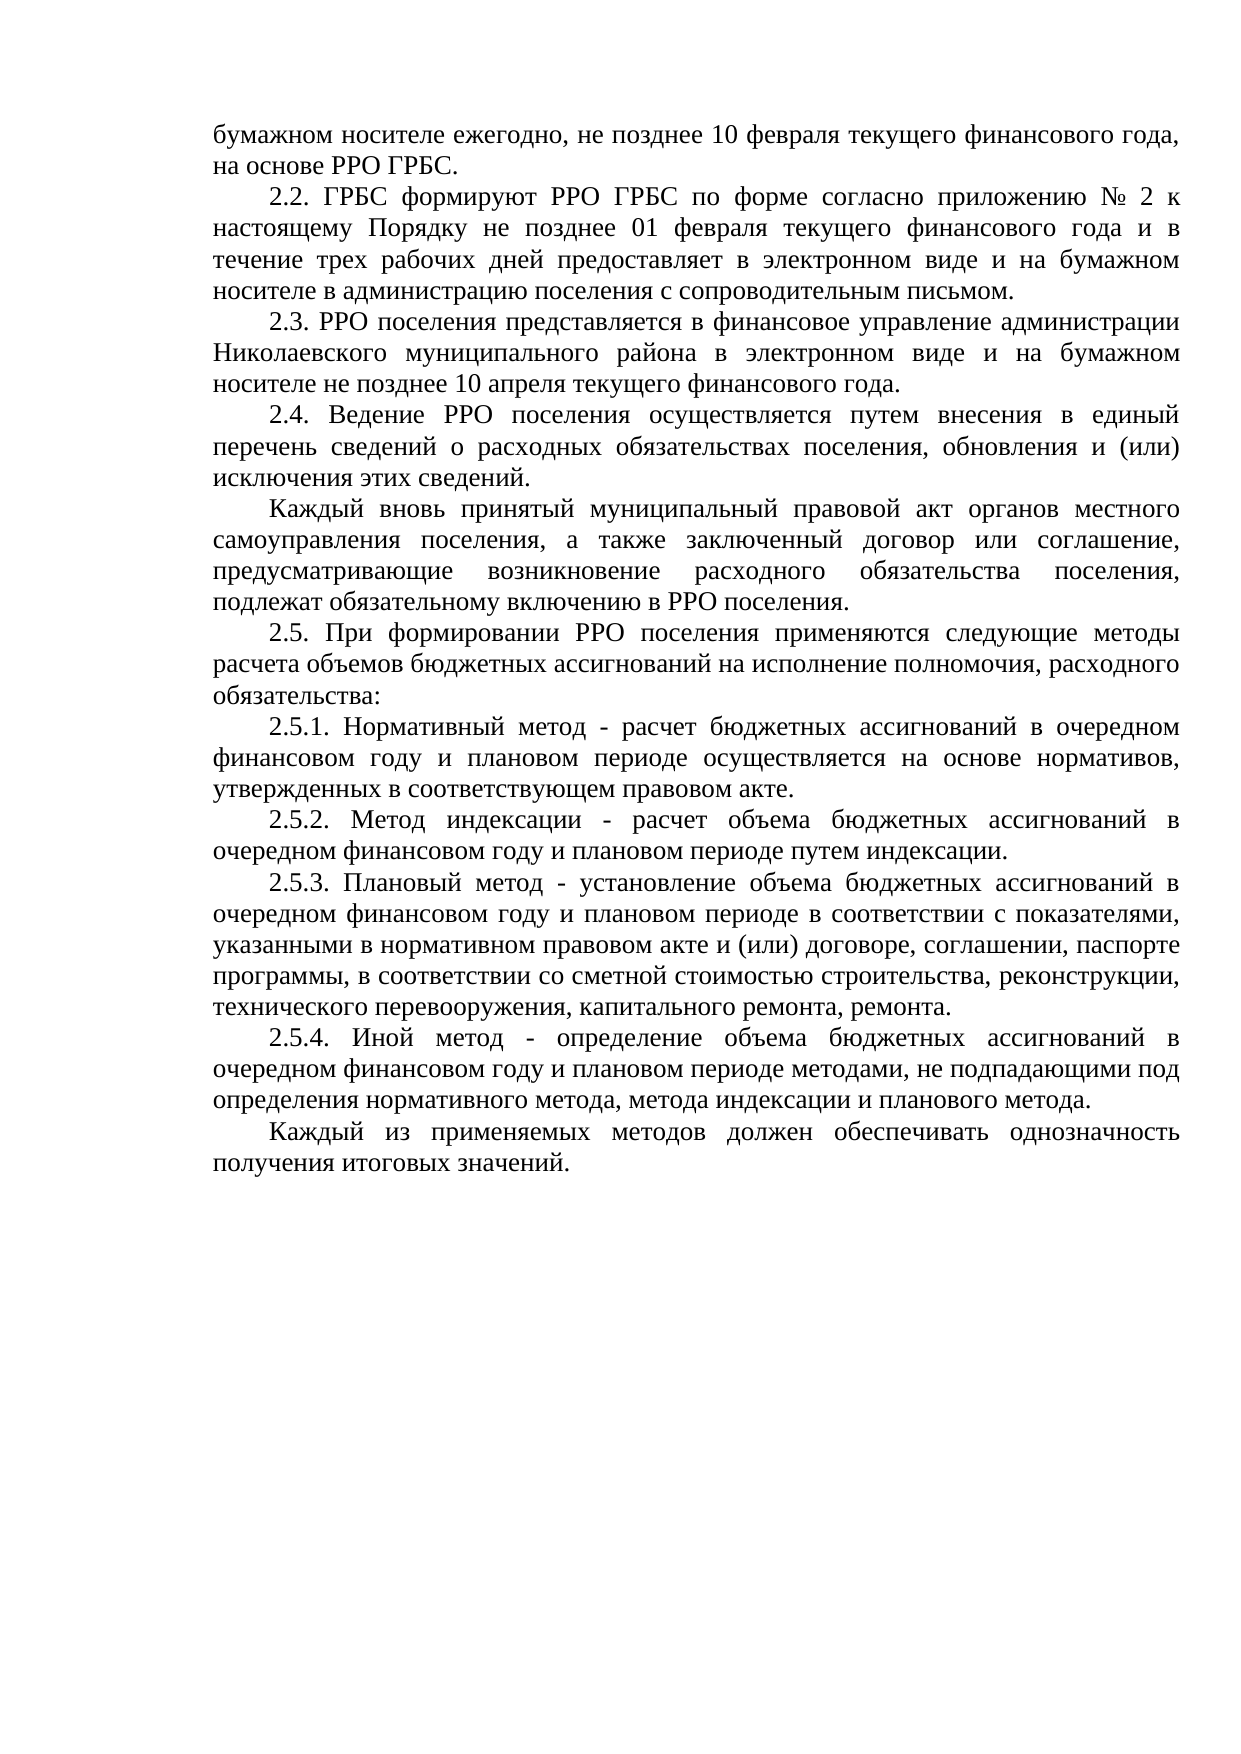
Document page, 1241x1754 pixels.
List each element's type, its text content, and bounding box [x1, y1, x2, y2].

text 2.5.4. Иной метод - определение объема бюджетных ассигнований в очередном финансовом году и плановом периоде методами, не подпадающими под определения нормативного метода, метода индексации и планового метода. [213, 1021, 1181, 1115]
text 2.3. РРО поселения представляется в финансовое управление администрации Николаевского муниципального района в электронном виде и на бумажном носителе не позднее 10 апреля текущего финансового года. [213, 305, 1181, 398]
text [213, 118, 1181, 180]
text 2.5.3. Плановый метод - установление объема бюджетных ассигнований в очередном финансовом году и плановом периоде в соответствии с показателями, указанными в нормативном правовом акте и (или) договоре, соглашении, паспорте программы, в соответствии со сметной стоимостью строительства, реконструкции, технического перевооружения, капитального ремонта, ремонта. [213, 866, 1181, 1021]
text 2.5.2. Метод индексации - расчет объема бюджетных ассигнований в очередном финансовом году и плановом периоде путем индексации. [213, 803, 1181, 866]
text Каждый из применяемых методов должен обеспечивать однозначность получения итоговых значений. [213, 1115, 1181, 1177]
text 2.2. ГРБС формируют РРО ГРБС по форме согласно приложению № 2 к настоящему Порядку не позднее 01 февраля текущего финансового года и в течение трех рабочих дней предоставляет в электронном виде и на бумажном носителе в администрацию поселения с сопроводительным письмом. [213, 180, 1181, 305]
text 2.4. Ведение РРО поселения осуществляется путем внесения в единый перечень сведений о расходных обязательствах поселения, обновления и (или) исключения этих сведений. [213, 398, 1181, 492]
text 2.5.1. Нормативный метод - расчет бюджетных ассигнований в очередном финансовом году и плановом периоде осуществляется на основе нормативов, утвержденных в соответствующем правовом акте. [213, 710, 1181, 803]
text Каждый вновь принятый муниципальный правовой акт органов местного самоуправления поселения, а также заключенный договор или соглашение, предусматривающие возникновение расходного обязательства поселения, подлежат обязательному включению в РРО поселения. [213, 492, 1181, 616]
text 2.5. При формировании РРО поселения применяются следующие методы расчета объемов бюджетных ассигнований на исполнение полномочия, расходного обязательства: [213, 616, 1181, 710]
